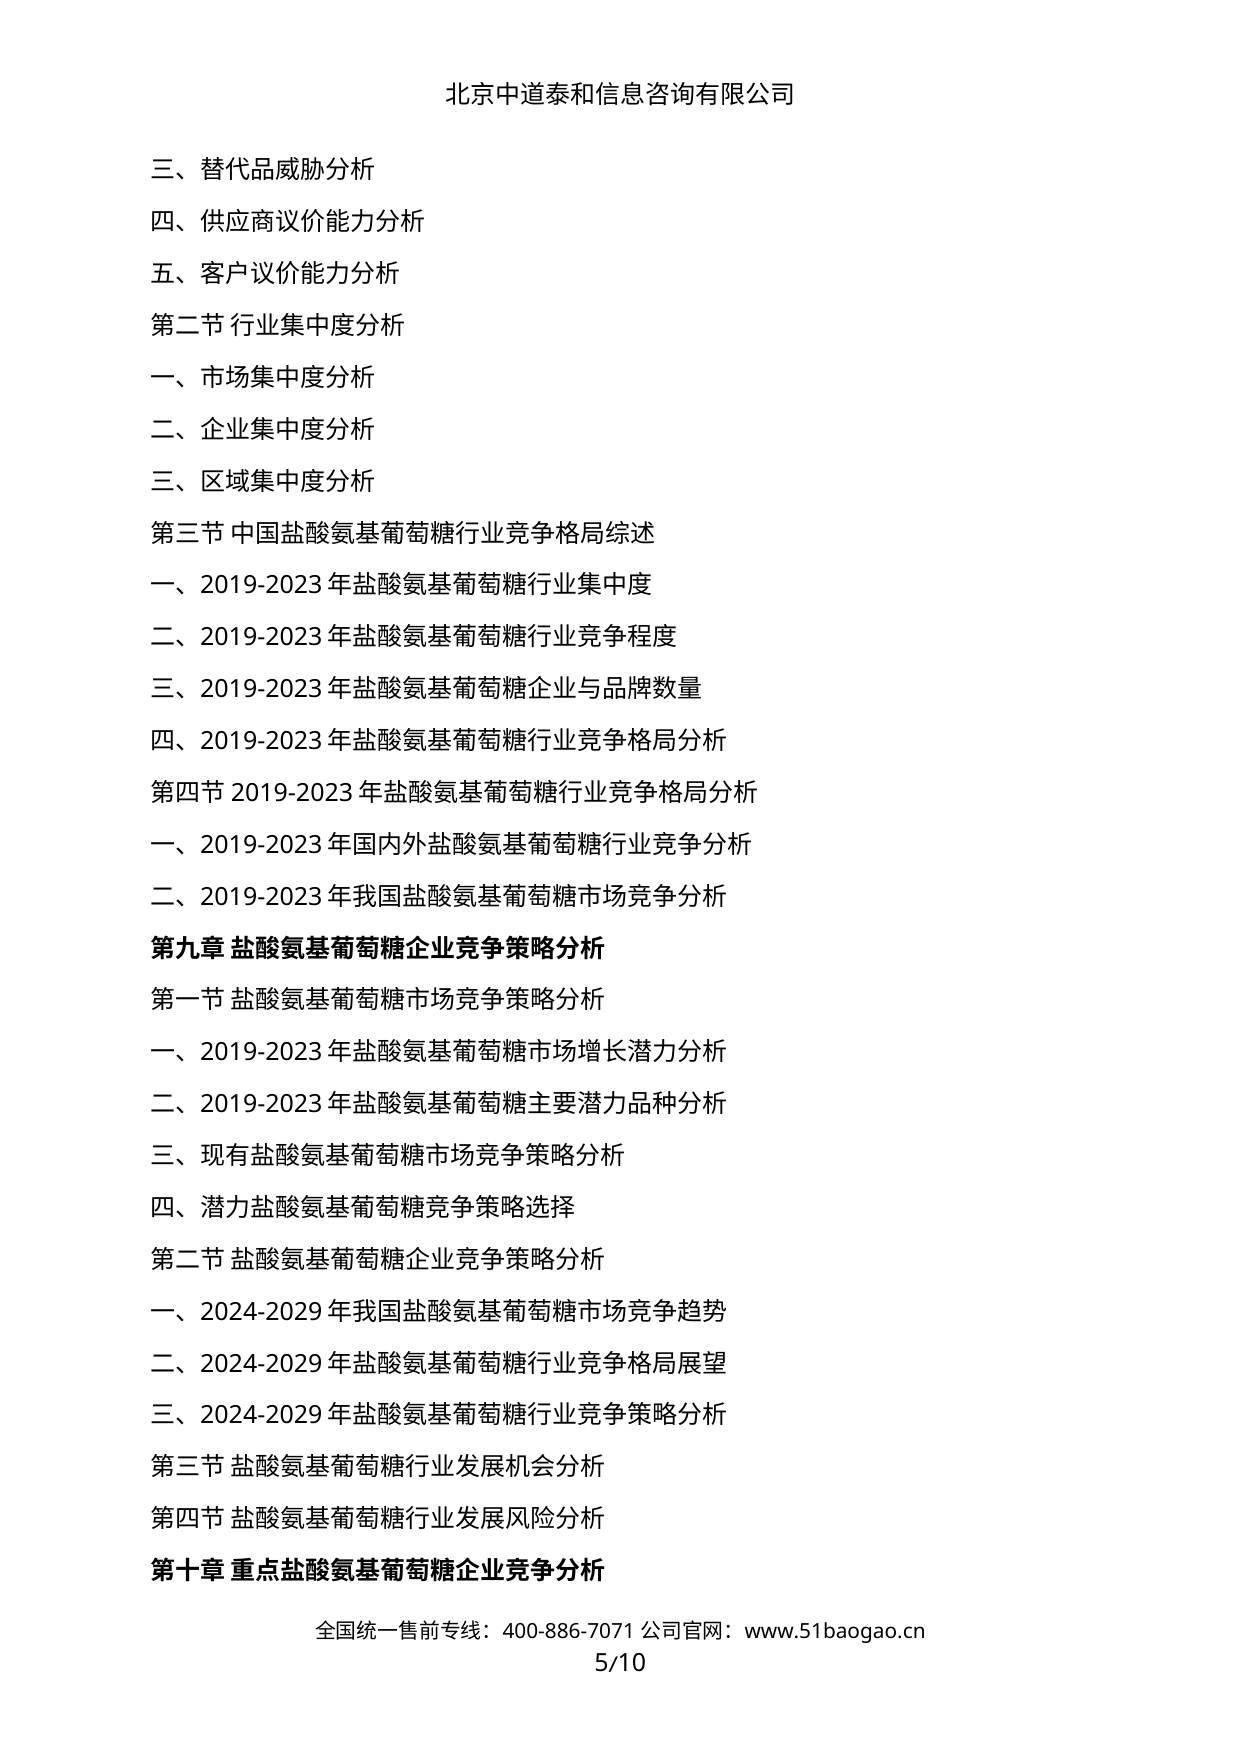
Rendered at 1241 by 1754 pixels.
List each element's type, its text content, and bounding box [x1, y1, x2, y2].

text 一、2019-2023年盐酸氨基葡萄糖市场增长潜力分析 [150, 1032, 1090, 1068]
text 第四节 2019-2023年盐酸氨基葡萄糖行业竞争格局分析 [150, 772, 1090, 809]
text 三、现有盐酸氨基葡萄糖市场竞争策略分析 [150, 1136, 1090, 1172]
text 第十章 重点盐酸氨基葡萄糖企业竞争分析 [150, 1551, 1090, 1587]
text 三、替代品威胁分析 [150, 150, 1090, 186]
text 四、2019-2023年盐酸氨基葡萄糖行业竞争格局分析 [150, 721, 1090, 757]
text 二、2019-2023年盐酸氨基葡萄糖主要潜力品种分析 [150, 1084, 1090, 1120]
text 三、区域集中度分析 [150, 461, 1090, 497]
text 四、潜力盐酸氨基葡萄糖竞争策略选择 [150, 1187, 1090, 1224]
text 三、2024-2029年盐酸氨基葡萄糖行业竞争策略分析 [150, 1395, 1090, 1431]
text 第一节 盐酸氨基葡萄糖市场竞争策略分析 [150, 980, 1090, 1016]
text 二、2019-2023年我国盐酸氨基葡萄糖市场竞争分析 [150, 876, 1090, 912]
text 二、企业集中度分析 [150, 409, 1090, 446]
text 一、市场集中度分析 [150, 357, 1090, 394]
text 一、2019-2023年盐酸氨基葡萄糖行业集中度 [150, 565, 1090, 601]
text 二、2024-2029年盐酸氨基葡萄糖行业竞争格局展望 [150, 1343, 1090, 1379]
text 第三节 中国盐酸氨基葡萄糖行业竞争格局综述 [150, 513, 1090, 549]
text 第二节 盐酸氨基葡萄糖企业竞争策略分析 [150, 1239, 1090, 1276]
text 一、2019-2023年国内外盐酸氨基葡萄糖行业竞争分析 [150, 824, 1090, 861]
text 第九章 盐酸氨基葡萄糖企业竞争策略分析 [150, 928, 1090, 964]
text 二、2019-2023年盐酸氨基葡萄糖行业竞争程度 [150, 617, 1090, 653]
text 三、2019-2023年盐酸氨基葡萄糖企业与品牌数量 [150, 669, 1090, 705]
text 五、客户议价能力分析 [150, 254, 1090, 290]
text 四、供应商议价能力分析 [150, 202, 1090, 238]
text 第三节 盐酸氨基葡萄糖行业发展机会分析 [150, 1447, 1090, 1483]
text 第四节 盐酸氨基葡萄糖行业发展风险分析 [150, 1499, 1090, 1535]
text 第二节 行业集中度分析 [150, 306, 1090, 342]
text 一、2024-2029年我国盐酸氨基葡萄糖市场竞争趋势 [150, 1291, 1090, 1327]
